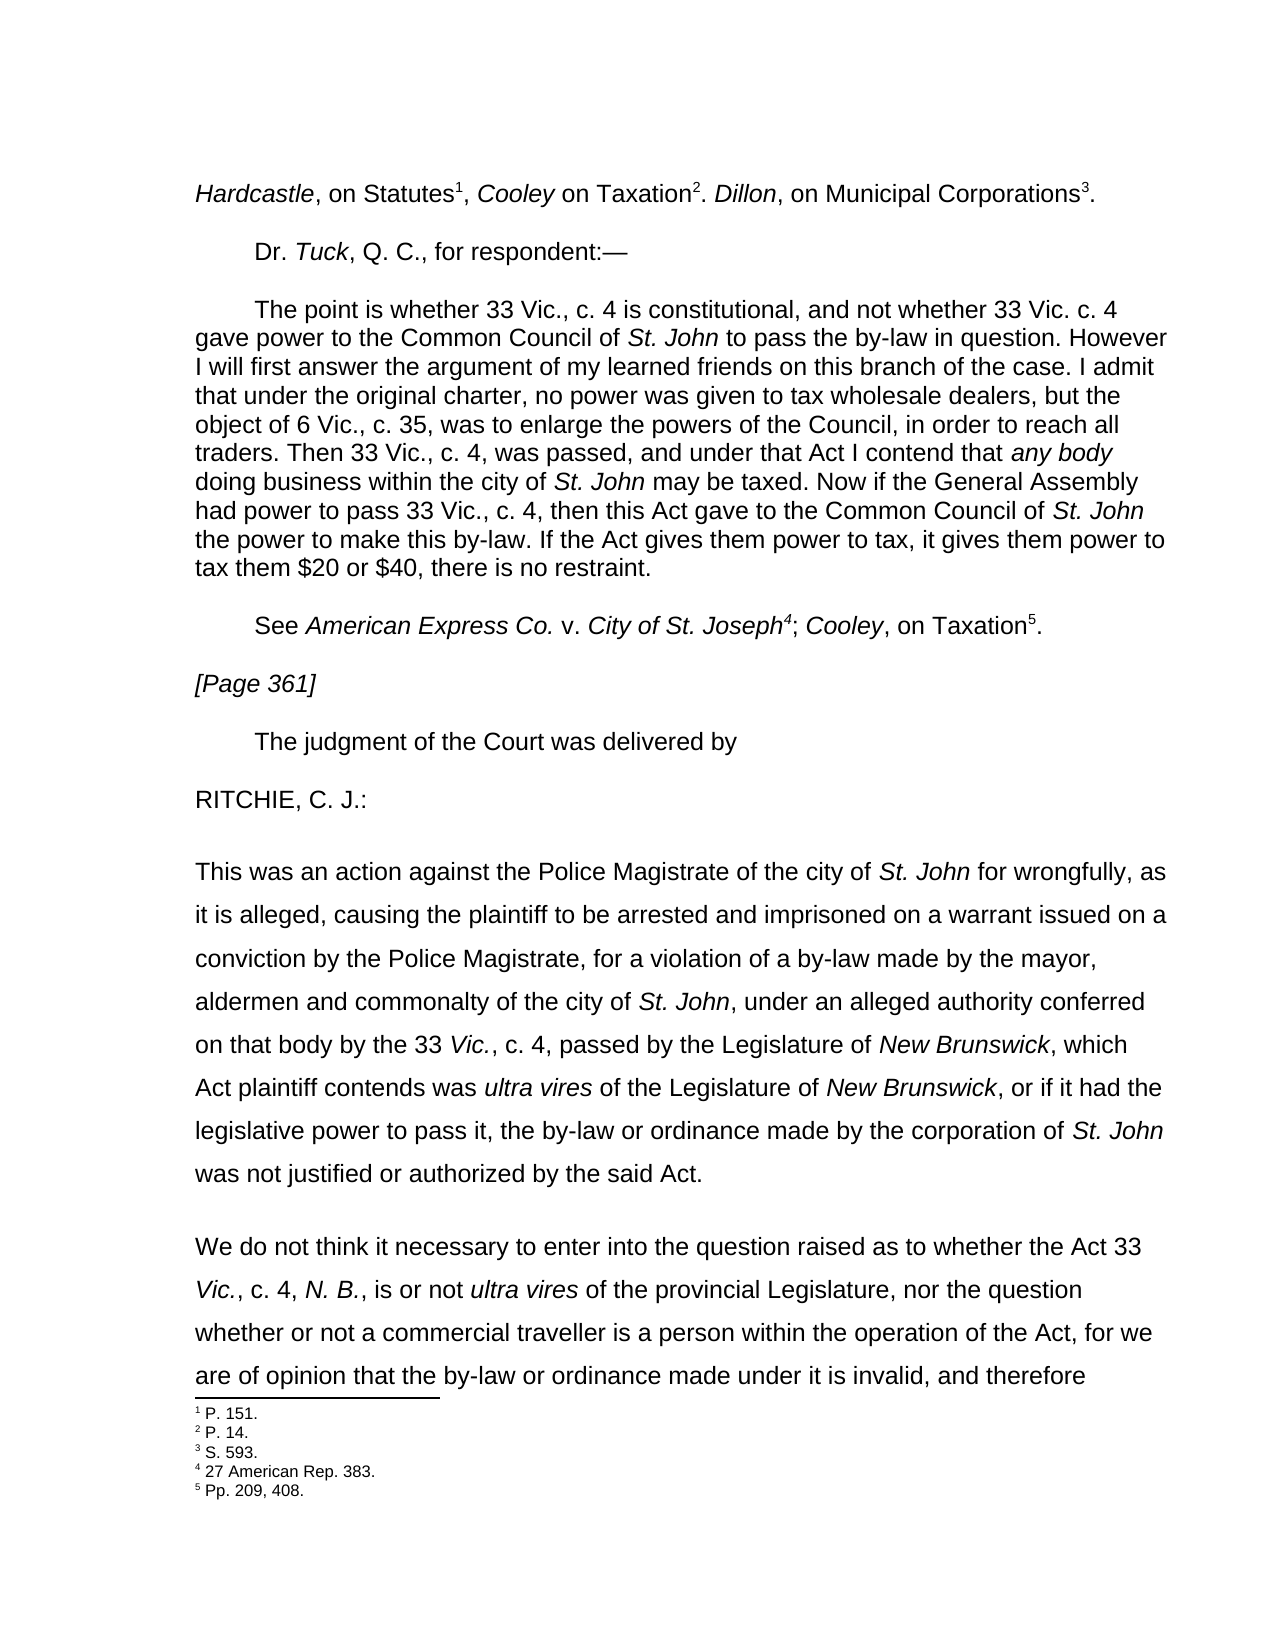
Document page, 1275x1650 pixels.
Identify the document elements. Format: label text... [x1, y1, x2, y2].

text The point is whether 33 Vic., c. 4 is constitutional, and not whether 33 Vic. c. 4 gave power to the Common Council of St. John to pass the by-law in question. However I will first answer the argument of my learned friends on this branch of the case. I admit that under the original charter, no power was given to tax wholesale dealers, but the object of 6 Vic., c. 35, was to enlarge the powers of the Council, in order to reach all traders. Then 33 Vic., c. 4, was passed, and under that Act I contend that any body doing business within the city of St. John may be taxed. Now if the General Assembly had power to pass 33 Vic., c. 4, then this Act gave to the Common Council of St. John the power to make this by-law. If the Act gives them power to tax, it gives them power to tax them $20 or $40, there is no restraint. [195, 294, 1170, 582]
text Dr. Tuck, Q. C., for respondent:— [195, 237, 1170, 265]
text The judgment of the Court was delivered by [195, 727, 1170, 756]
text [195, 1231, 1170, 1389]
text See American Express Co. v. City of St. Joseph; Cooley, on Taxation. [195, 611, 1170, 640]
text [195, 179, 1170, 207]
text [Page 361] [195, 669, 1170, 698]
text This was an action against the Police Magistrate of the city of St. John for wrongfully, as it is alleged, causing the plaintiff to be arrested and imprisoned on a warrant issued on a conviction by the Police Magistrate, for a violation of a by-law made by the mayor, aldermen and commonalty of the city of St. John, under an alleged authority conferred on that body by the 33 Vic., c. 4, passed by the Legislature of New Brunswick, which Act plaintiff contends was ultra vires of the Legislature of New Brunswick, or if it had the legislative power to pass it, the by-law or ordinance made by the corporation of St. John was not justified or authorized by the said Act. [195, 857, 1170, 1188]
text RITCHIE, C. J.: [195, 785, 1170, 814]
